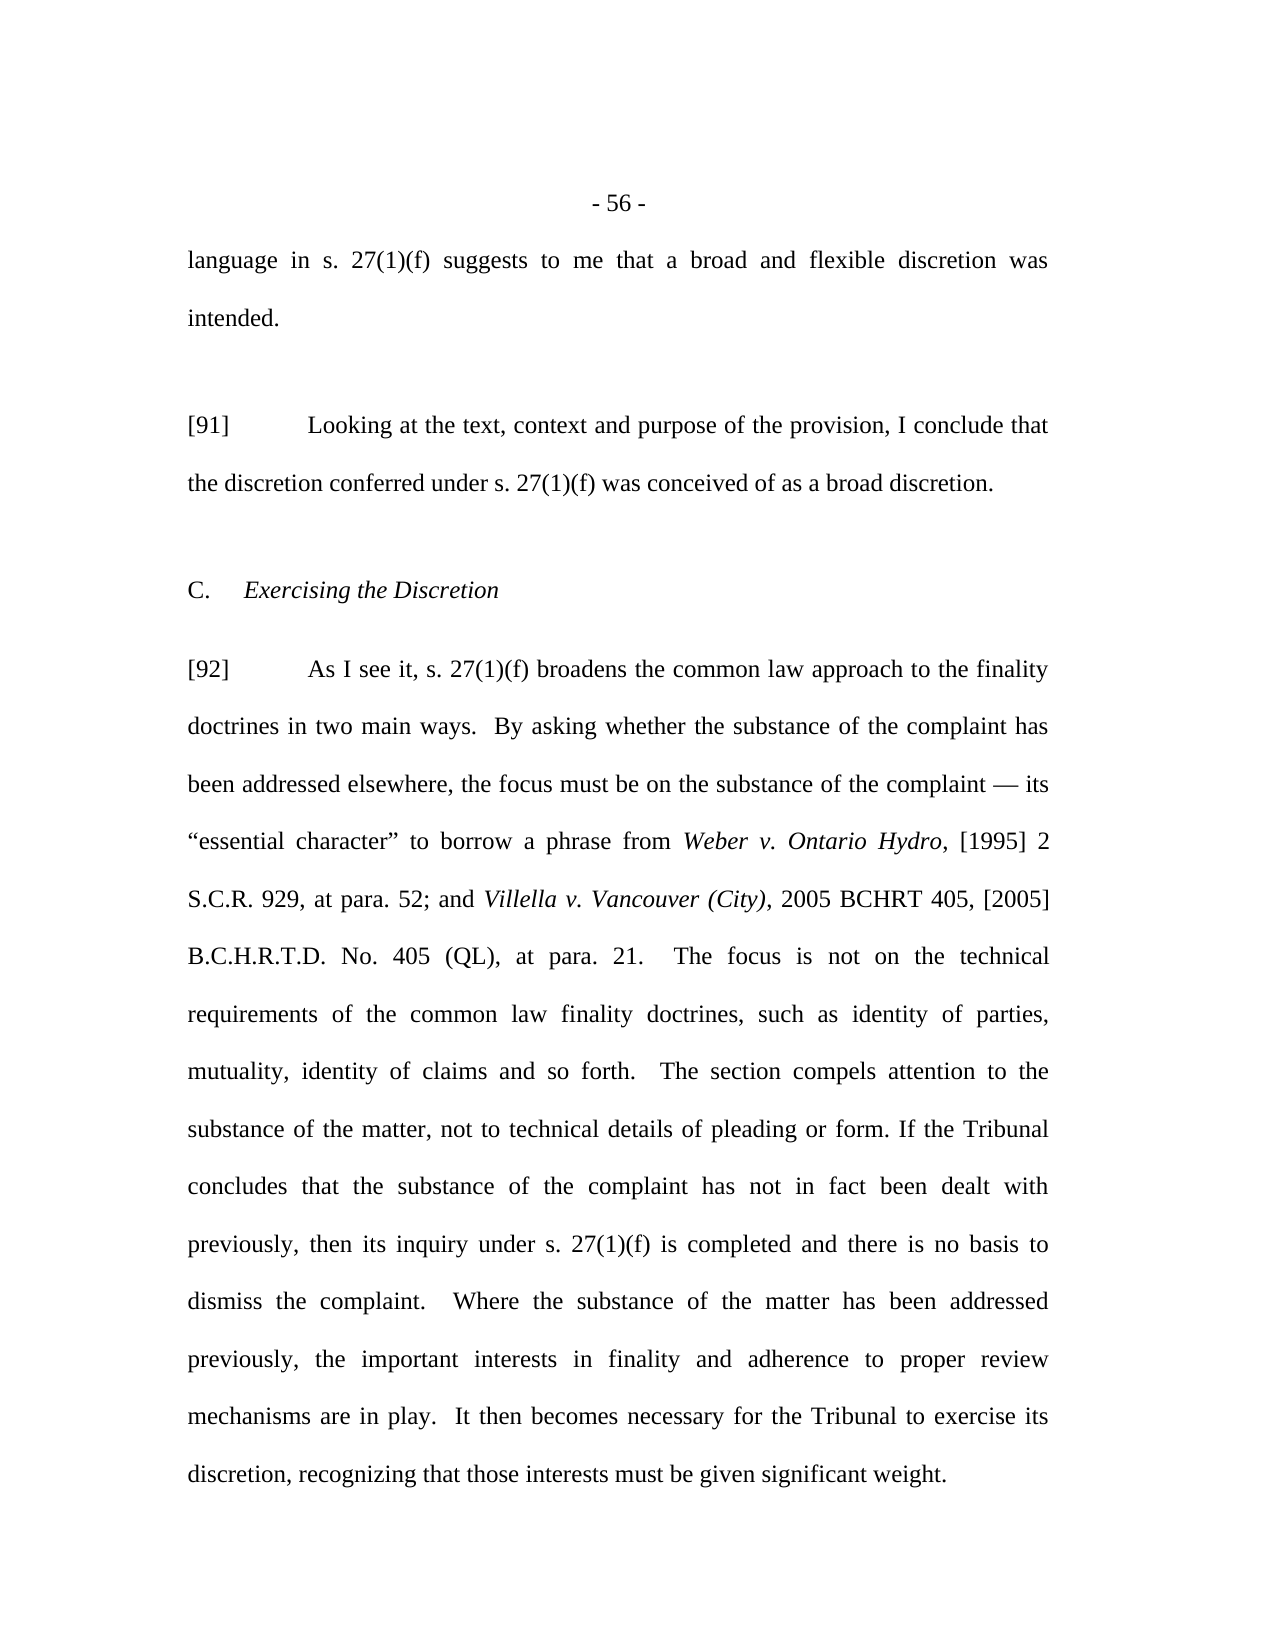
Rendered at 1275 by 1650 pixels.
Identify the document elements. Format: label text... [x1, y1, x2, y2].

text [187, 245, 1050, 331]
text As I see it, s. 27(1)(f) broadens the common law approach to the finality doctrines in two main ways. By asking whether the substance of the complaint has been addressed elsewhere, the focus must be on the substance of the complaint — its “essential character” to borrow a phrase from Weber v. Ontario Hydro, [1995] 2 S.C.R. 929, at para. 52; and Villella v. Vancouver (City), 2005 BCHRT 405, [2005] B.C.H.R.T.D. No. 405 (QL), at para. 21. The focus is not on the technical requirements of the common law finality doctrines, such as identity of parties, mutuality, identity of claims and so forth. The section compels attention to the substance of the matter, not to technical details of pleading or form. If the Tribunal concludes that the substance of the complaint has not in fact been dealt with previously, then its inquiry under s. 27(1)(f) is completed and there is no basis to dismiss the complaint. Where the substance of the matter has been addressed previously, the important interests in finality and adherence to proper review mechanisms are in play. It then becomes necessary for the Tribunal to exercise its discretion, recognizing that those interests must be given significant weight. [187, 654, 1050, 1488]
text Looking at the text, context and purpose of the provision, I conclude that the discretion conferred under s. 27(1)(f) was conceived of as a broad discretion. [187, 410, 1050, 496]
title C. Exercising the Discretion [187, 575, 1050, 604]
